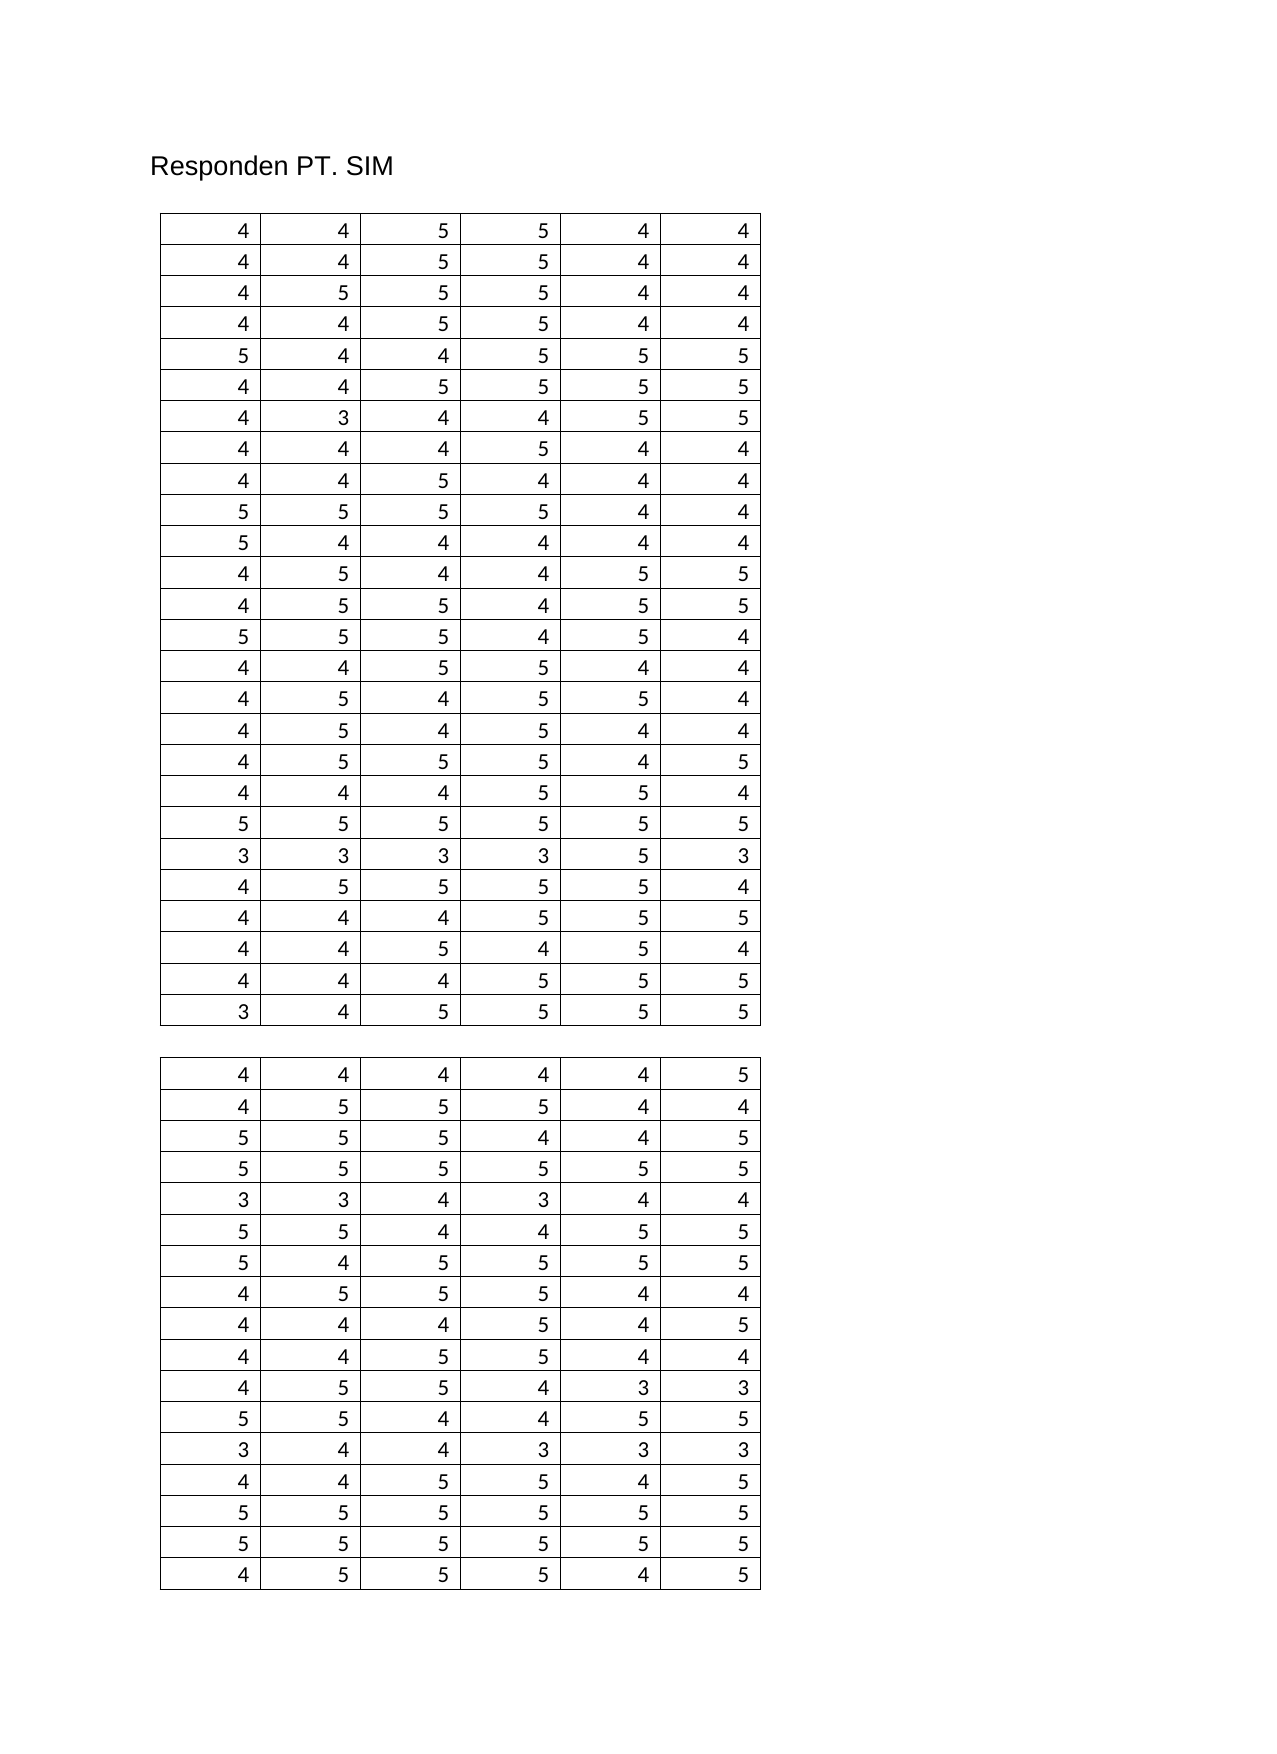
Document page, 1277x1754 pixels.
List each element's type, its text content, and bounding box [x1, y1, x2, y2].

table_cell 4 [461, 464, 560, 494]
table_cell 4 [461, 1121, 560, 1151]
table_cell 4 [261, 339, 360, 369]
table_cell 5 [561, 1527, 660, 1557]
table_cell 5 [361, 1371, 460, 1401]
table_cell 5 [161, 1215, 260, 1245]
table_cell 4 [261, 526, 360, 556]
table_cell 4 [261, 307, 360, 337]
table_cell 4 [161, 557, 260, 587]
table_cell 3 [561, 1433, 660, 1463]
table_cell 3 [161, 995, 260, 1025]
table_cell 5 [461, 1246, 560, 1276]
table_cell 4 [661, 464, 760, 494]
table_cell 4 [161, 932, 260, 962]
table_cell 4 [461, 401, 560, 431]
table_cell 5 [561, 870, 660, 900]
table_cell 4 [361, 526, 460, 556]
table_cell 4 [561, 464, 660, 494]
table_cell 4 [161, 1465, 260, 1495]
table_cell 5 [361, 1558, 460, 1588]
table_cell 4 [161, 1277, 260, 1307]
table_cell 5 [461, 1090, 560, 1120]
table_cell 4 [461, 557, 560, 587]
table_cell 5 [461, 307, 560, 337]
table_cell 4 [661, 245, 760, 275]
table_cell 4 [161, 1090, 260, 1120]
table_cell 4 [261, 776, 360, 806]
table_cell 5 [261, 1402, 360, 1432]
table_header 4 [261, 1058, 360, 1088]
table_cell 4 [261, 245, 360, 275]
table_cell 4 [461, 526, 560, 556]
table_cell 5 [261, 870, 360, 900]
table_cell 5 [461, 682, 560, 712]
table_cell 5 [361, 932, 460, 962]
table_cell 5 [461, 964, 560, 994]
table_cell 5 [461, 1527, 560, 1557]
table_cell 5 [661, 964, 760, 994]
table_header 4 [161, 214, 260, 244]
table_cell 5 [361, 464, 460, 494]
table_cell 5 [561, 557, 660, 587]
table_cell 4 [461, 589, 560, 619]
table_cell 3 [461, 839, 560, 869]
table_cell 4 [361, 1183, 460, 1213]
table_cell 4 [161, 1558, 260, 1588]
table_cell 5 [161, 807, 260, 837]
table_cell 5 [261, 1121, 360, 1151]
table_cell 4 [361, 776, 460, 806]
table_cell 5 [161, 339, 260, 369]
table_cell 4 [161, 964, 260, 994]
table_cell 5 [561, 807, 660, 837]
table_cell 5 [361, 745, 460, 775]
table_cell 4 [161, 307, 260, 337]
table_cell 5 [561, 620, 660, 650]
table_cell 4 [561, 745, 660, 775]
table_cell 5 [461, 276, 560, 306]
table_cell 4 [261, 1340, 360, 1370]
table_cell 4 [361, 339, 460, 369]
table_cell 4 [161, 1340, 260, 1370]
table_cell 4 [661, 932, 760, 962]
table_cell 5 [161, 1402, 260, 1432]
table_cell 5 [661, 1152, 760, 1182]
table_cell 4 [561, 495, 660, 525]
table_cell 4 [161, 432, 260, 462]
table_cell 5 [561, 401, 660, 431]
table_header 4 [161, 1058, 260, 1088]
table_cell 5 [661, 1496, 760, 1526]
table_header 4 [461, 1058, 560, 1088]
table_cell 3 [261, 839, 360, 869]
table_cell 4 [261, 901, 360, 931]
table_cell 5 [361, 651, 460, 681]
table_cell 5 [261, 1371, 360, 1401]
table_cell 4 [661, 651, 760, 681]
table_cell 4 [561, 1090, 660, 1120]
table_cell 5 [261, 745, 360, 775]
table_cell 5 [661, 1558, 760, 1588]
table_cell 4 [261, 651, 360, 681]
table_cell 4 [561, 307, 660, 337]
table_cell 4 [361, 901, 460, 931]
table_cell 5 [461, 1277, 560, 1307]
table_cell 5 [361, 245, 460, 275]
table_cell 5 [461, 1340, 560, 1370]
table_cell 4 [661, 620, 760, 650]
table_cell 4 [561, 1340, 660, 1370]
table_cell 5 [661, 1527, 760, 1557]
table_cell 5 [661, 1215, 760, 1245]
table_cell 5 [461, 995, 560, 1025]
table_cell 4 [661, 526, 760, 556]
table_header 4 [661, 214, 760, 244]
table_cell 4 [161, 370, 260, 400]
table_cell 4 [361, 964, 460, 994]
table_cell 5 [661, 1465, 760, 1495]
table_cell 5 [561, 1402, 660, 1432]
table_cell 4 [161, 1371, 260, 1401]
table_cell 4 [561, 1308, 660, 1338]
table_cell 5 [261, 1152, 360, 1182]
table_cell 3 [661, 1433, 760, 1463]
table_cell 4 [161, 589, 260, 619]
table_cell 3 [161, 1433, 260, 1463]
table_cell 5 [161, 1246, 260, 1276]
table_header 5 [361, 214, 460, 244]
table_cell 3 [361, 839, 460, 869]
table_cell 4 [561, 1121, 660, 1151]
table_header 5 [661, 1058, 760, 1088]
table_cell 5 [261, 276, 360, 306]
table_cell 5 [461, 901, 560, 931]
table_cell 5 [161, 495, 260, 525]
table_cell 5 [361, 1090, 460, 1120]
table_cell 5 [561, 370, 660, 400]
table_cell 5 [461, 1465, 560, 1495]
table_cell 4 [161, 901, 260, 931]
table_cell 4 [561, 1183, 660, 1213]
table_cell 4 [661, 276, 760, 306]
table_cell 4 [561, 1277, 660, 1307]
table_cell 5 [261, 714, 360, 744]
table_cell 4 [361, 1308, 460, 1338]
table_cell 4 [661, 1340, 760, 1370]
table_cell 4 [361, 1402, 460, 1432]
table_cell 4 [261, 464, 360, 494]
table_cell 5 [461, 370, 560, 400]
table_cell 4 [161, 464, 260, 494]
table_cell 4 [261, 995, 360, 1025]
table_cell 5 [161, 526, 260, 556]
table_cell 5 [361, 870, 460, 900]
table_cell 5 [161, 1121, 260, 1151]
table_cell 5 [261, 807, 360, 837]
table_cell 5 [261, 620, 360, 650]
table_cell 5 [261, 1496, 360, 1526]
table_cell 4 [361, 1433, 460, 1463]
table_cell 3 [261, 401, 360, 431]
table_cell 5 [661, 370, 760, 400]
table_cell 5 [161, 1496, 260, 1526]
table_cell 5 [361, 1527, 460, 1557]
table_cell 3 [161, 1183, 260, 1213]
table_cell 5 [161, 1152, 260, 1182]
table_cell 5 [661, 1308, 760, 1338]
table_cell 5 [661, 807, 760, 837]
table_cell 4 [361, 1215, 460, 1245]
table_cell 4 [561, 714, 660, 744]
table_cell 5 [161, 1527, 260, 1557]
table_cell 5 [461, 776, 560, 806]
table_cell 5 [461, 432, 560, 462]
table_cell 4 [261, 964, 360, 994]
table_cell 4 [161, 745, 260, 775]
table_cell 5 [461, 495, 560, 525]
table_cell 4 [661, 870, 760, 900]
table_cell 5 [461, 1308, 560, 1338]
table_cell 5 [361, 589, 460, 619]
table_cell 5 [361, 276, 460, 306]
table_cell 5 [561, 1246, 660, 1276]
table_cell 4 [461, 1371, 560, 1401]
table_cell 5 [461, 807, 560, 837]
table_cell 5 [561, 339, 660, 369]
table_cell 5 [361, 1246, 460, 1276]
table_cell 4 [361, 682, 460, 712]
table_cell 5 [261, 495, 360, 525]
table_cell 4 [161, 651, 260, 681]
table_cell 4 [261, 1246, 360, 1276]
table_cell 5 [261, 1558, 360, 1588]
table_cell 4 [561, 1558, 660, 1588]
table_cell 4 [261, 1308, 360, 1338]
table_cell 5 [361, 1465, 460, 1495]
text Responden PT. SIM [150, 150, 1127, 181]
table_cell 4 [161, 276, 260, 306]
table_cell 5 [661, 901, 760, 931]
table_cell 5 [461, 745, 560, 775]
table_cell 5 [661, 1121, 760, 1151]
table_cell 4 [561, 526, 660, 556]
table_cell 4 [161, 245, 260, 275]
table_cell 5 [261, 1090, 360, 1120]
table_cell 4 [261, 1433, 360, 1463]
table_cell 4 [161, 1308, 260, 1338]
table_cell 4 [661, 432, 760, 462]
table_cell 5 [561, 995, 660, 1025]
table_cell 5 [261, 557, 360, 587]
table_cell 5 [361, 1121, 460, 1151]
table_cell 5 [561, 839, 660, 869]
table_header 4 [261, 214, 360, 244]
table_cell 3 [461, 1433, 560, 1463]
table_cell 5 [461, 339, 560, 369]
table_cell 4 [161, 870, 260, 900]
table_cell 4 [361, 714, 460, 744]
table_header 4 [361, 1058, 460, 1088]
table_cell 4 [661, 495, 760, 525]
table_cell 5 [161, 620, 260, 650]
table_cell 4 [261, 370, 360, 400]
table_cell 5 [461, 714, 560, 744]
table_cell 4 [261, 932, 360, 962]
table_cell 5 [361, 807, 460, 837]
table_cell 5 [361, 307, 460, 337]
table_cell 4 [461, 932, 560, 962]
table_cell 3 [161, 839, 260, 869]
table_cell 4 [661, 1277, 760, 1307]
table_cell 4 [461, 620, 560, 650]
table_cell 5 [561, 901, 660, 931]
table_cell 5 [261, 1527, 360, 1557]
table_cell 4 [461, 1402, 560, 1432]
table_cell 5 [461, 1152, 560, 1182]
table_cell 4 [361, 557, 460, 587]
table_cell 3 [561, 1371, 660, 1401]
table_cell 5 [661, 1246, 760, 1276]
table_cell 5 [361, 1152, 460, 1182]
table_cell 3 [661, 1371, 760, 1401]
table_cell 4 [561, 245, 660, 275]
table_cell 4 [161, 401, 260, 431]
table_cell 5 [261, 1277, 360, 1307]
table_cell 4 [361, 432, 460, 462]
table_cell 5 [461, 245, 560, 275]
table_header 4 [561, 214, 660, 244]
table_cell 4 [661, 714, 760, 744]
table_cell 3 [261, 1183, 360, 1213]
table_cell 4 [661, 776, 760, 806]
table_cell 4 [661, 682, 760, 712]
table_cell 5 [361, 1277, 460, 1307]
table_cell 5 [461, 870, 560, 900]
table_header 4 [561, 1058, 660, 1088]
table_cell 4 [461, 1215, 560, 1245]
table_cell 4 [561, 276, 660, 306]
table_cell 4 [161, 682, 260, 712]
table_cell 5 [261, 589, 360, 619]
table_cell 4 [561, 432, 660, 462]
table_cell 4 [161, 776, 260, 806]
table_cell 4 [661, 1090, 760, 1120]
table_cell 5 [361, 1340, 460, 1370]
table_cell 5 [361, 1496, 460, 1526]
table_cell 3 [661, 839, 760, 869]
table_cell 5 [461, 1496, 560, 1526]
table_cell 4 [161, 714, 260, 744]
table_cell 5 [561, 589, 660, 619]
table_cell 5 [661, 557, 760, 587]
table_cell 5 [561, 964, 660, 994]
table_cell 5 [361, 620, 460, 650]
table_cell 5 [461, 651, 560, 681]
table_cell 5 [561, 776, 660, 806]
table_cell 4 [661, 307, 760, 337]
table_cell 4 [261, 1465, 360, 1495]
table_cell 4 [561, 651, 660, 681]
table_cell 5 [361, 495, 460, 525]
table_cell 5 [561, 682, 660, 712]
table_cell 5 [261, 1215, 360, 1245]
table_cell 4 [661, 1183, 760, 1213]
table_cell 4 [261, 432, 360, 462]
table_cell 5 [361, 995, 460, 1025]
table_cell 5 [361, 370, 460, 400]
table_cell 5 [661, 745, 760, 775]
table_header 5 [461, 214, 560, 244]
table_cell 5 [661, 339, 760, 369]
table_cell 5 [461, 1558, 560, 1588]
table_cell 5 [661, 401, 760, 431]
table_cell 5 [261, 682, 360, 712]
table_cell 4 [361, 401, 460, 431]
table_cell 5 [561, 932, 660, 962]
table_cell 5 [561, 1152, 660, 1182]
table_cell 5 [661, 1402, 760, 1432]
table_cell 5 [661, 589, 760, 619]
table_cell 5 [561, 1496, 660, 1526]
table_cell 5 [561, 1215, 660, 1245]
table_cell 3 [461, 1183, 560, 1213]
table_cell 5 [661, 995, 760, 1025]
table_cell 4 [561, 1465, 660, 1495]
